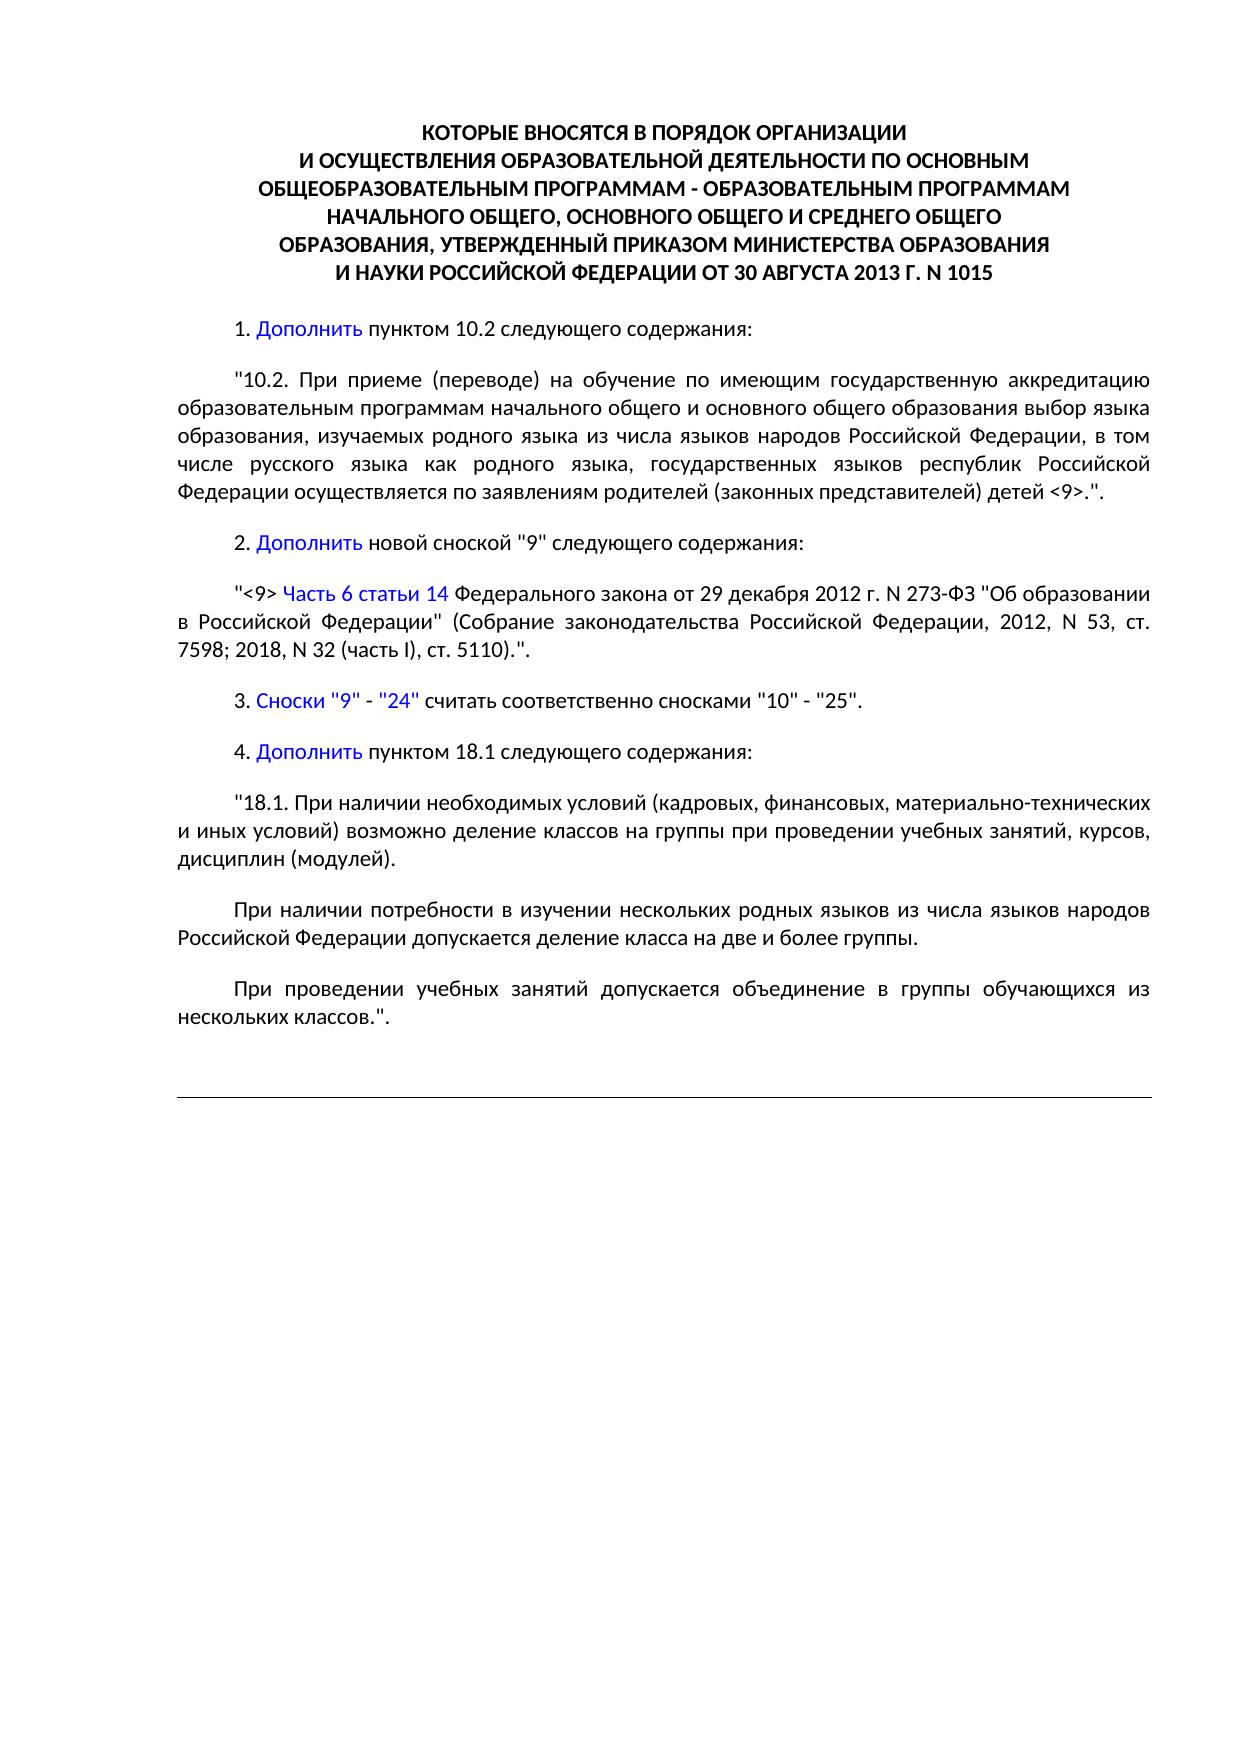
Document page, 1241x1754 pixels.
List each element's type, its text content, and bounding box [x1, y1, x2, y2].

title ОБЩЕОБРАЗОВАТЕЛЬНЫМ ПРОГРАММАМ - ОБРАЗОВАТЕЛЬНЫМ ПРОГРАММАМ [177, 174, 1152, 202]
title И НАУКИ РОССИЙСКОЙ ФЕДЕРАЦИИ ОТ 30 АВГУСТА 2013 Г. N 1015 [177, 258, 1152, 286]
text При проведении учебных занятий допускается объединение в группы обучающихся из нескольких классов.". [177, 974, 1152, 1030]
text 1. Дополнить пунктом 10.2 следующего содержания: [177, 314, 1152, 342]
text "18.1. При наличии необходимых условий (кадровых, финансовых, материально-технических и иных условий) возможно деление классов на группы при проведении учебных занятий, курсов, дисциплин (модулей). [177, 788, 1152, 872]
text 3. Сноски "9" - "24" считать соответственно сносками "10" - "25". [177, 686, 1152, 714]
text "<9> Часть 6 статьи 14 Федерального закона от 29 декабря 2012 г. N 273-ФЗ "Об образовании в Российской Федерации" (Собрание законодательства Российской Федерации, 2012, N 53, ст. 7598; 2018, N 32 (часть I), ст. 5110).". [177, 579, 1152, 663]
title НАЧАЛЬНОГО ОБЩЕГО, ОСНОВНОГО ОБЩЕГО И СРЕДНЕГО ОБЩЕГО [177, 202, 1152, 230]
title КОТОРЫЕ ВНОСЯТСЯ В ПОРЯДОК ОРГАНИЗАЦИИ [177, 118, 1152, 146]
title ОБРАЗОВАНИЯ, УТВЕРЖДЕННЫЙ ПРИКАЗОМ МИНИСТЕРСТВА ОБРАЗОВАНИЯ [177, 230, 1152, 258]
text При наличии потребности в изучении нескольких родных языков из числа языков народов Российской Федерации допускается деление класса на две и более группы. [177, 895, 1152, 951]
text 2. Дополнить новой сноской "9" следующего содержания: [177, 528, 1152, 556]
title И ОСУЩЕСТВЛЕНИЯ ОБРАЗОВАТЕЛЬНОЙ ДЕЯТЕЛЬНОСТИ ПО ОСНОВНЫМ [177, 146, 1152, 174]
text "10.2. При приеме (переводе) на обучение по имеющим государственную аккредитацию образовательным программам начального общего и основного общего образования выбор языка образования, изучаемых родного языка из числа языков народов Российской Федерации, в том числе русского языка как родного языка, государственных языков республик Российской Федерации осуществляется по заявлениям родителей (законных представителей) детей <9>.". [177, 365, 1152, 505]
text 4. Дополнить пунктом 18.1 следующего содержания: [177, 737, 1152, 765]
